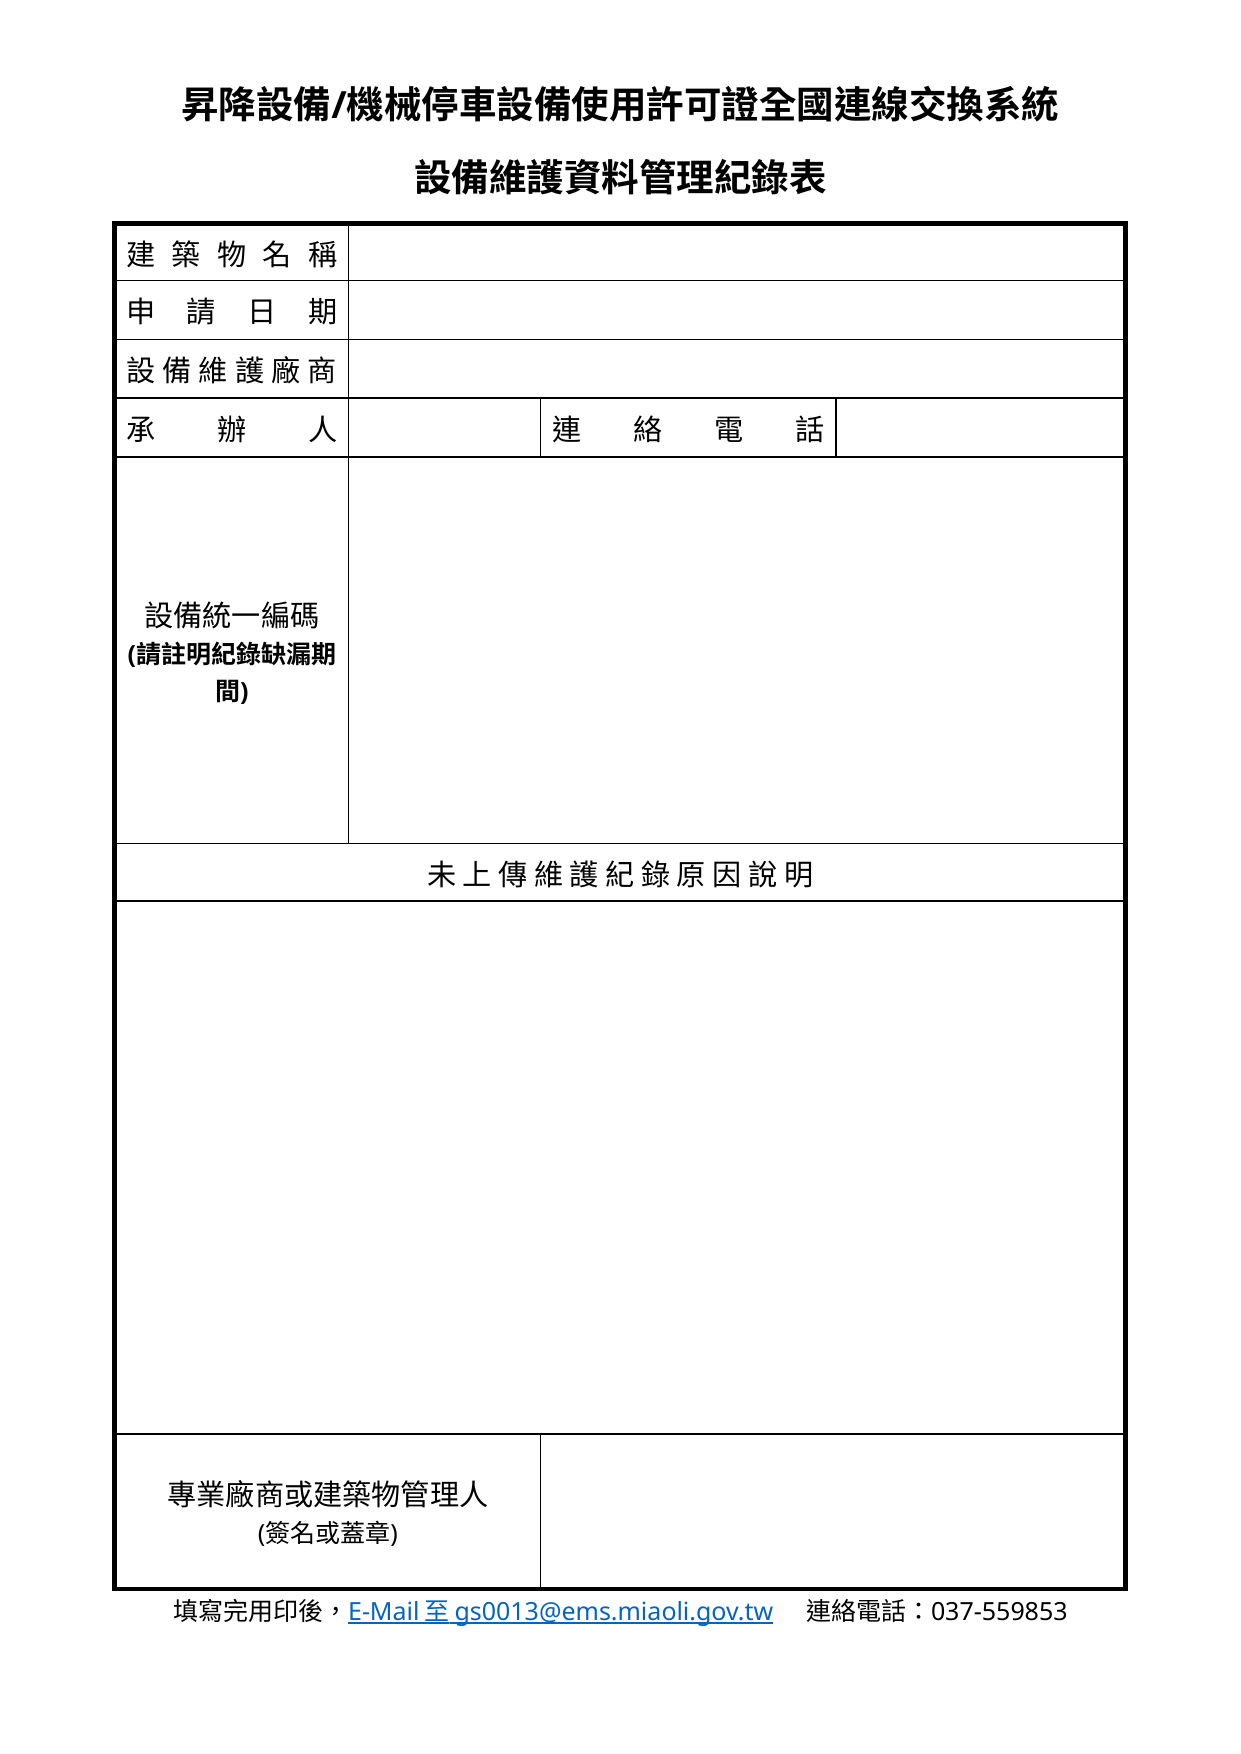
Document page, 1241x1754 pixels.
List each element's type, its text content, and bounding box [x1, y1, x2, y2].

table_header 建築物名稱 [117, 226, 348, 280]
table_cell 設備統一編碼 (請註明紀錄缺漏期間) [117, 458, 348, 843]
table_cell [349, 281, 1123, 338]
table_cell [349, 458, 1123, 843]
table_cell 設備維護廠商 [117, 340, 348, 397]
table_header [349, 226, 1123, 280]
table_cell [837, 399, 1123, 456]
text 設備維護資料管理紀錄表 [112, 148, 1128, 202]
table_cell 專業廠商或建築物管理人 (簽名或蓋章) [117, 1435, 540, 1587]
table_cell 申請日期 [117, 281, 348, 338]
table_cell [349, 399, 540, 456]
table_cell [117, 902, 1123, 1433]
table_cell 連絡電話 [541, 399, 835, 456]
table_cell 未 上 傳 維 護 紀 錄 原 因 說 明 [117, 844, 1123, 900]
table_cell [541, 1435, 1123, 1587]
text 昇降設備/機械停車設備使用許可證全國連線交換系統 [112, 75, 1128, 129]
text 填寫完用印後，E-Mail至gs0013@ems.miaoli.gov.tw 連絡電話：037-559853 [112, 1591, 1128, 1627]
table_cell [349, 340, 1123, 397]
table_cell 承辦人 [117, 399, 348, 456]
